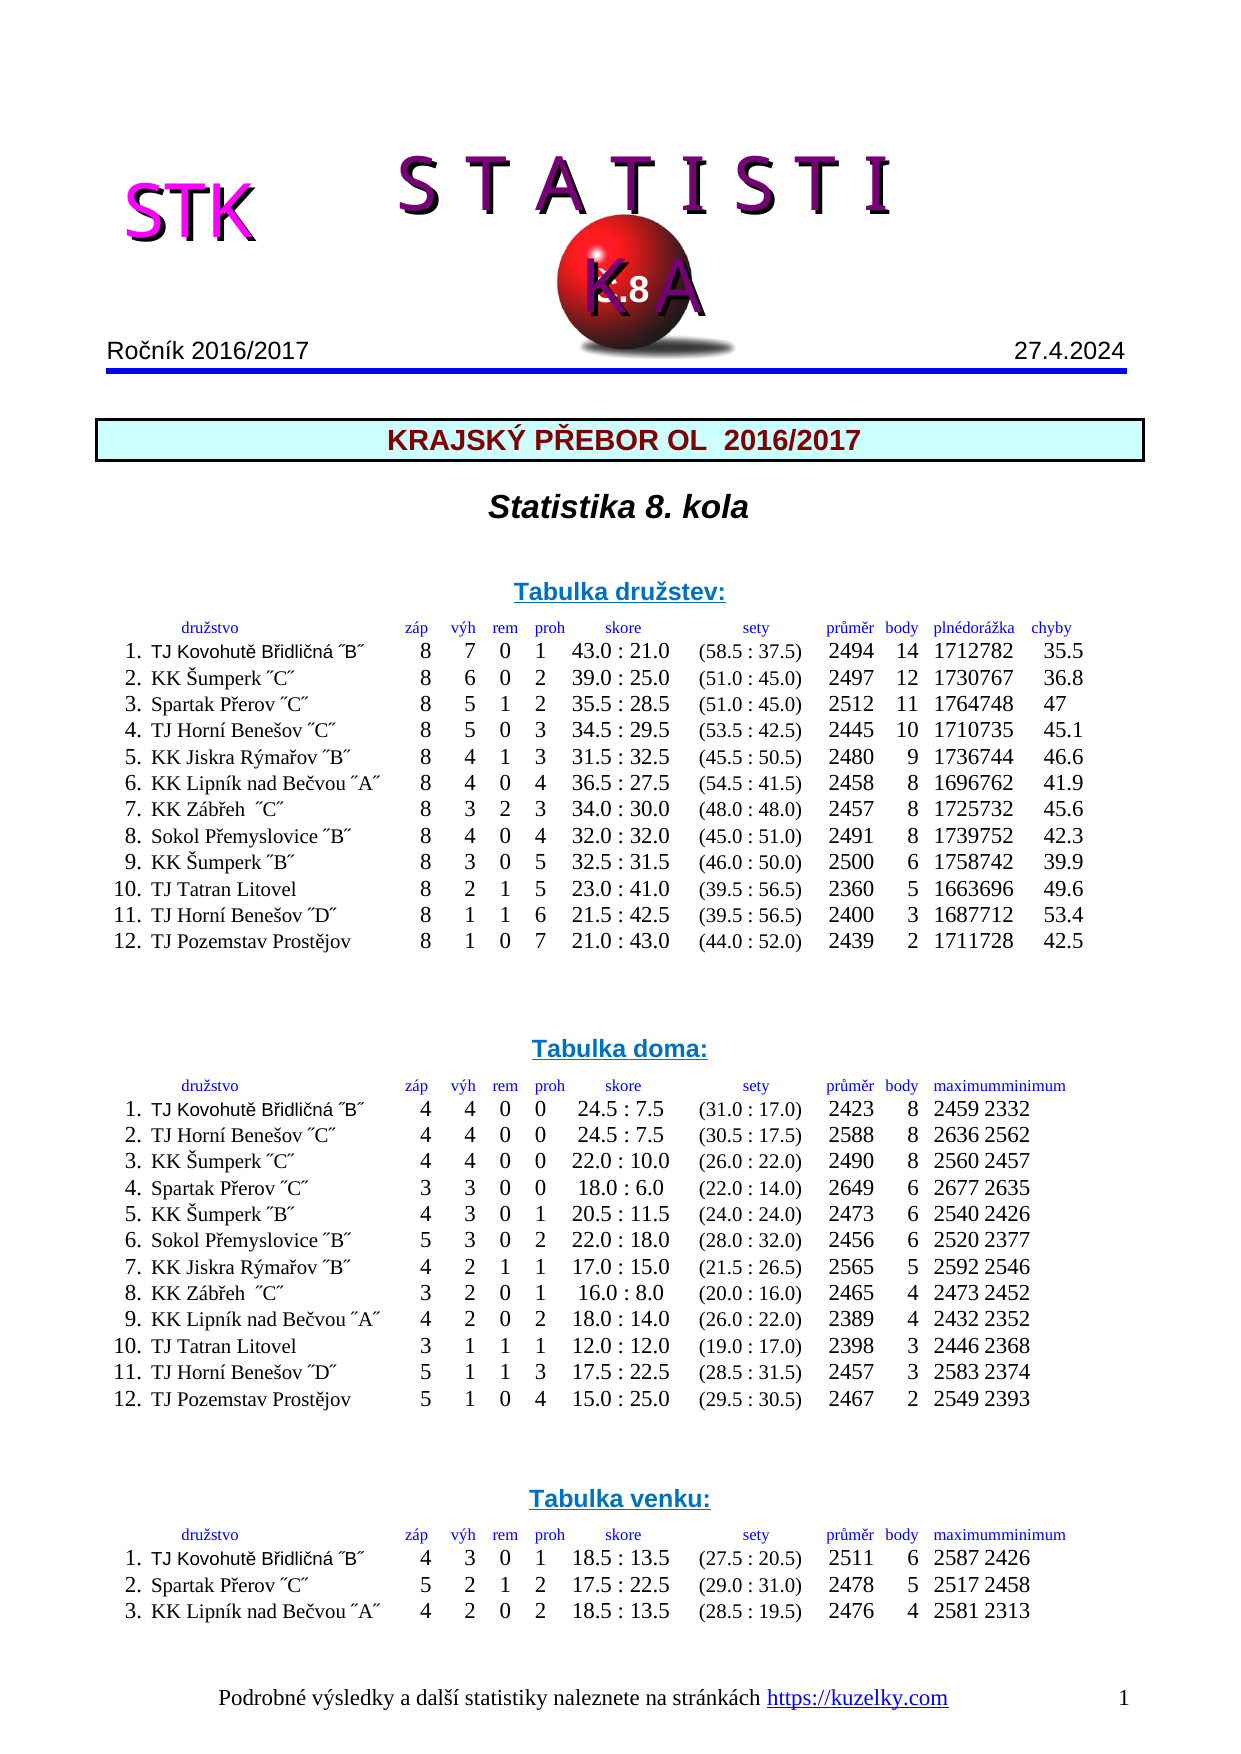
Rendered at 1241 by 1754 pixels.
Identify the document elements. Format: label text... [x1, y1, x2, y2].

text 10. TJ Tatran Litovel 8 2 1 5 23.0 : 41.0 (39.5 : 56.5) 2360 5 1663 696 49.6 [106, 874, 1134, 901]
text 9. KK Lipník nad Bečvou ˝A˝ 4 2 0 2 18.0 : 14.0 (26.0 : 22.0) 2389 4 2432 2352 [106, 1306, 1134, 1332]
text 1. TJ Kovohutě Břidličná ˝B˝ 4 4 0 0 24.5 : 7.5 (31.0 : 17.0) 2423 8 2459 2332 [106, 1095, 1134, 1121]
text Č.8 [106, 267, 587, 310]
text 8. KK Zábřeh ˝C˝ 3 2 0 1 16.0 : 8.0 (20.0 : 16.0) 2465 4 2473 2452 [106, 1279, 1134, 1306]
text 7. KK Zábřeh ˝C˝ 8 3 2 3 34.0 : 30.0 (48.0 : 48.0) 2457 8 1725 732 45.6 [106, 796, 1134, 822]
text Č.8 [609, 267, 671, 310]
subtitle Krajský přebor OL 2016/2017 [98, 421, 1142, 459]
text Tabulka družstev: [94, 577, 1145, 606]
text Tabulka venku: [94, 1484, 1145, 1513]
text 7. KK Jiskra Rýmařov ˝B˝ 4 2 1 1 17.0 : 15.0 (21.5 : 26.5) 2565 5 2592 2546 [106, 1253, 1134, 1279]
text Ročník 2016/2017 27.4.2024 [106, 336, 1134, 365]
text 2. Spartak Přerov ˝C˝ 5 2 1 2 17.5 : 22.5 (29.0 : 31.0) 2478 5 2517 2458 [106, 1571, 1134, 1597]
text 3. KK Šumperk ˝C˝ 4 4 0 0 22.0 : 10.0 (26.0 : 22.0) 2490 8 2560 2457 [106, 1147, 1134, 1174]
text Č.8 [687, 267, 1134, 310]
text 12. TJ Pozemstav Prostějov 8 1 0 7 21.0 : 43.0 (44.0 : 52.0) 2439 2 1711 728 42.5 [106, 927, 1134, 954]
text družstvo záp výh rem proh skore sety průměr body maximum minimum [106, 1525, 1134, 1544]
text 5. KK Jiskra Rýmařov ˝B˝ 8 4 1 3 31.5 : 32.5 (45.5 : 50.5) 2480 9 1736 744 46.6 [106, 743, 1134, 769]
text 2. TJ Horní Benešov ˝C˝ 4 4 0 0 24.5 : 7.5 (30.5 : 17.5) 2588 8 2636 2562 [106, 1121, 1134, 1147]
text 11. TJ Horní Benešov ˝D˝ 8 1 1 6 21.5 : 42.5 (39.5 : 56.5) 2400 3 1687 712 53.4 [106, 901, 1134, 927]
text 2. KK Šumperk ˝C˝ 8 6 0 2 39.0 : 25.0 (51.0 : 45.0) 2497 12 1730 767 36.8 [106, 664, 1134, 690]
text 3. Spartak Přerov ˝C˝ 8 5 1 2 35.5 : 28.5 (51.0 : 45.0) 2512 11 1764 748 47 [106, 690, 1134, 716]
text 11. TJ Horní Benešov ˝D˝ 5 1 1 3 17.5 : 22.5 (28.5 : 31.5) 2457 3 2583 2374 [106, 1358, 1134, 1384]
text Statistika 8. kola [106, 487, 1134, 526]
text 4. Spartak Přerov ˝C˝ 3 3 0 0 18.0 : 6.0 (22.0 : 14.0) 2649 6 2677 2635 [106, 1174, 1134, 1200]
text Tabulka doma: [94, 1034, 1145, 1063]
text 3. KK Lipník nad Bečvou ˝A˝ 4 2 0 2 18.5 : 13.5 (28.5 : 19.5) 2476 4 2581 2313 [106, 1597, 1134, 1623]
text 6. Sokol Přemyslovice ˝B˝ 5 3 0 2 22.0 : 18.0 (28.0 : 32.0) 2456 6 2520 2377 [106, 1226, 1134, 1253]
text 9. KK Šumperk ˝B˝ 8 3 0 5 32.5 : 31.5 (46.0 : 50.0) 2500 6 1758 742 39.9 [106, 848, 1134, 874]
text 12. TJ Pozemstav Prostějov 5 1 0 4 15.0 : 25.0 (29.5 : 30.5) 2467 2 2549 2393 [106, 1384, 1134, 1411]
text družstvo záp výh rem proh skore sety průměr body plné dorážka chyby [106, 618, 1134, 637]
text 10. TJ Tatran Litovel 3 1 1 1 12.0 : 12.0 (19.0 : 17.0) 2398 3 2446 2368 [106, 1332, 1134, 1358]
text 1. TJ Kovohutě Břidličná ˝B˝ 8 7 0 1 43.0 : 21.0 (58.5 : 37.5) 2494 14 1712 782 35.5 [106, 637, 1134, 664]
text družstvo záp výh rem proh skore sety průměr body maximum minimum [106, 1076, 1134, 1095]
text 4. TJ Horní Benešov ˝C˝ 8 5 0 3 34.5 : 29.5 (53.5 : 42.5) 2445 10 1710 735 45.1 [106, 716, 1134, 743]
text 5. KK Šumperk ˝B˝ 4 3 0 1 20.5 : 11.5 (24.0 : 24.0) 2473 6 2540 2426 [106, 1200, 1134, 1226]
text 8. Sokol Přemyslovice ˝B˝ 8 4 0 4 32.0 : 32.0 (45.0 : 51.0) 2491 8 1739 752 42.3 [106, 822, 1134, 848]
text 1. TJ Kovohutě Břidličná ˝B˝ 4 3 0 1 18.5 : 13.5 (27.5 : 20.5) 2511 6 2587 2426 [106, 1544, 1134, 1571]
text 6. KK Lipník nad Bečvou ˝A˝ 8 4 0 4 36.5 : 27.5 (54.5 : 41.5) 2458 8 1696 762 41.9 [106, 769, 1134, 796]
